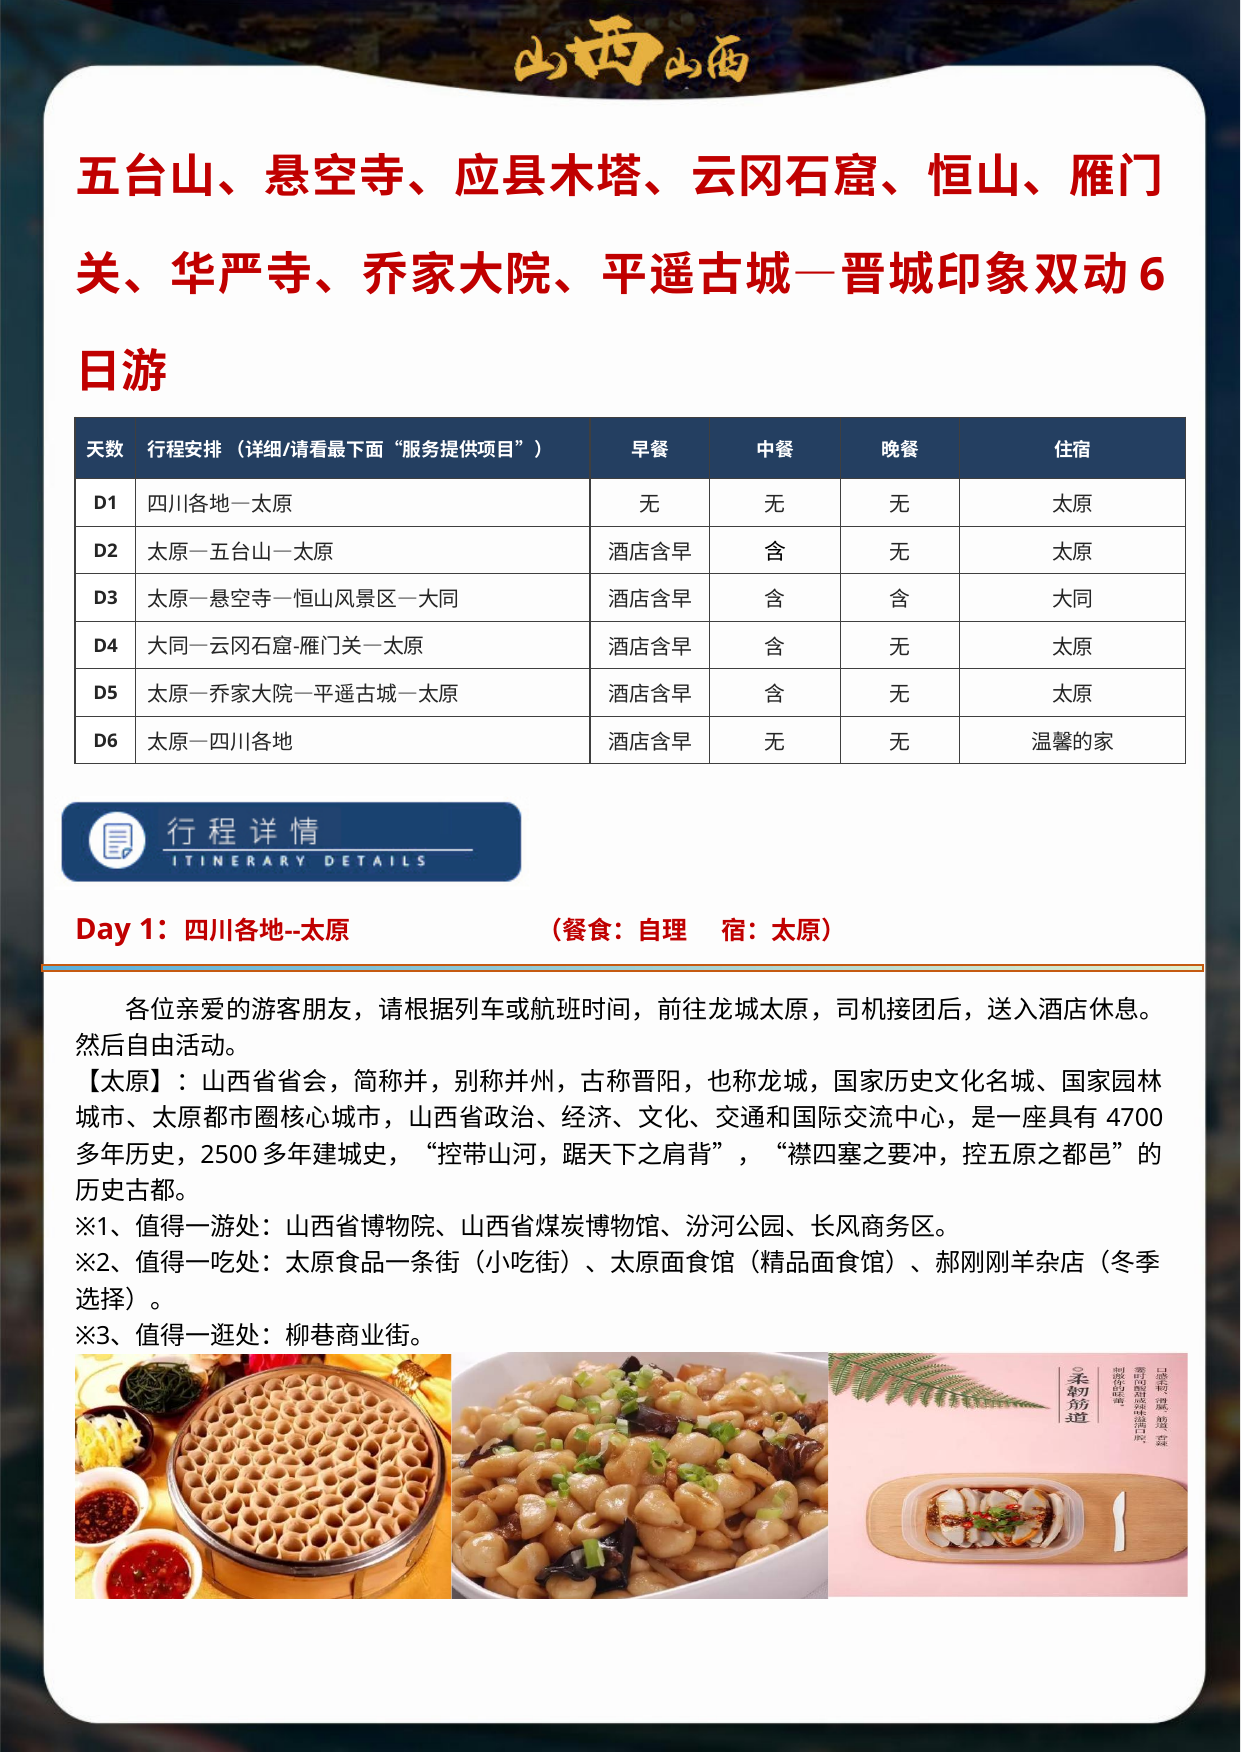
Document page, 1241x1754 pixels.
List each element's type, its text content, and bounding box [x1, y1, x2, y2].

text 各位亲爱的游客朋友，请根据列车或航班时间，前往龙城太原，司机接团后，送入酒店休息。然后自由活动。 [75, 989, 1165, 1062]
text ※1、值得一游处：山西省博物院、山西省煤炭博物馆、汾河公园、长风商务区。 [75, 1207, 1163, 1243]
text 五台山、悬空寺、应县木塔、云冈石窟、恒山、雁门关、华严寺、乔家大院、平遥古城—晋城印象双动6日游 [75, 124, 1165, 417]
table_cell 酒店含早 [591, 622, 709, 668]
table_cell 无 [710, 479, 840, 526]
table_cell 酒店含早 [591, 527, 709, 573]
table_cell D1 [76, 479, 135, 526]
table_cell 太原—悬空寺—恒山风景区—大同 [136, 574, 589, 621]
table_cell 含 [710, 574, 840, 621]
table_cell 无 [841, 622, 959, 668]
table_cell 含 [710, 622, 840, 668]
table_cell 太原—四川各地 [136, 717, 589, 763]
table_cell 温馨的家 [960, 717, 1185, 763]
table_header 中餐 [710, 418, 840, 478]
table_header 行程安排 （详细/请看最下面“服务提供项目”） [136, 418, 589, 478]
text 【太原】：山西省省会，简称并，别称并州，古称晋阳，也称龙城，国家历史文化名城、国家园林城市、太原都市圈核心城市，山西省政治、经济、文化、交通和国际交流中心，是一座具有4700多年历史，2500多年建城史，“控带山河，踞天下之肩背”，“襟四塞之要冲，控五原之都邑”的历史古都。 [75, 1062, 1163, 1207]
table_cell 无 [841, 527, 959, 573]
table_cell 无 [591, 479, 709, 526]
table_header 晚餐 [841, 418, 959, 478]
table_cell 含 [710, 669, 840, 716]
table_cell 含 [841, 574, 959, 621]
table_cell D2 [76, 527, 135, 573]
table_cell D5 [76, 669, 135, 716]
table_cell D3 [76, 574, 135, 621]
table_header 住宿 [960, 418, 1185, 478]
table_cell 太原 [960, 527, 1185, 573]
table_header 天数 [76, 418, 135, 478]
table_cell 无 [841, 479, 959, 526]
table_cell D4 [76, 622, 135, 668]
table_cell 无 [841, 717, 959, 763]
table_cell 四川各地—太原 [136, 479, 589, 526]
table_cell 太原—五台山—太原 [136, 527, 589, 573]
table_cell 酒店含早 [591, 717, 709, 763]
text ※3、值得一逛处：柳巷商业街。 [75, 1315, 1163, 1352]
table_header 早餐 [591, 418, 709, 478]
text Day 1：四川各地--太原 （餐食：自理 宿：太原） [75, 894, 1165, 959]
table_cell 无 [841, 669, 959, 716]
table_cell 太原—乔家大院—平遥古城—太原 [136, 669, 589, 716]
table_cell 大同 [960, 574, 1185, 621]
table_cell 无 [710, 717, 840, 763]
table_cell 太原 [960, 622, 1185, 668]
table_cell 酒店含早 [591, 669, 709, 716]
table_cell 太原 [960, 479, 1185, 526]
table_cell D6 [76, 717, 135, 763]
table_cell 太原 [960, 669, 1185, 716]
table_cell 酒店含早 [591, 574, 709, 621]
picture [0, 0, 1241, 1752]
text ※2、值得一吃处：太原食品一条街（小吃街）、太原面食馆（精品面食馆）、郝刚刚羊杂店（冬季选择）。 [75, 1243, 1163, 1315]
table_cell 大同—云冈石窟-雁门关—太原 [136, 622, 589, 668]
table_cell 含 [710, 527, 840, 573]
